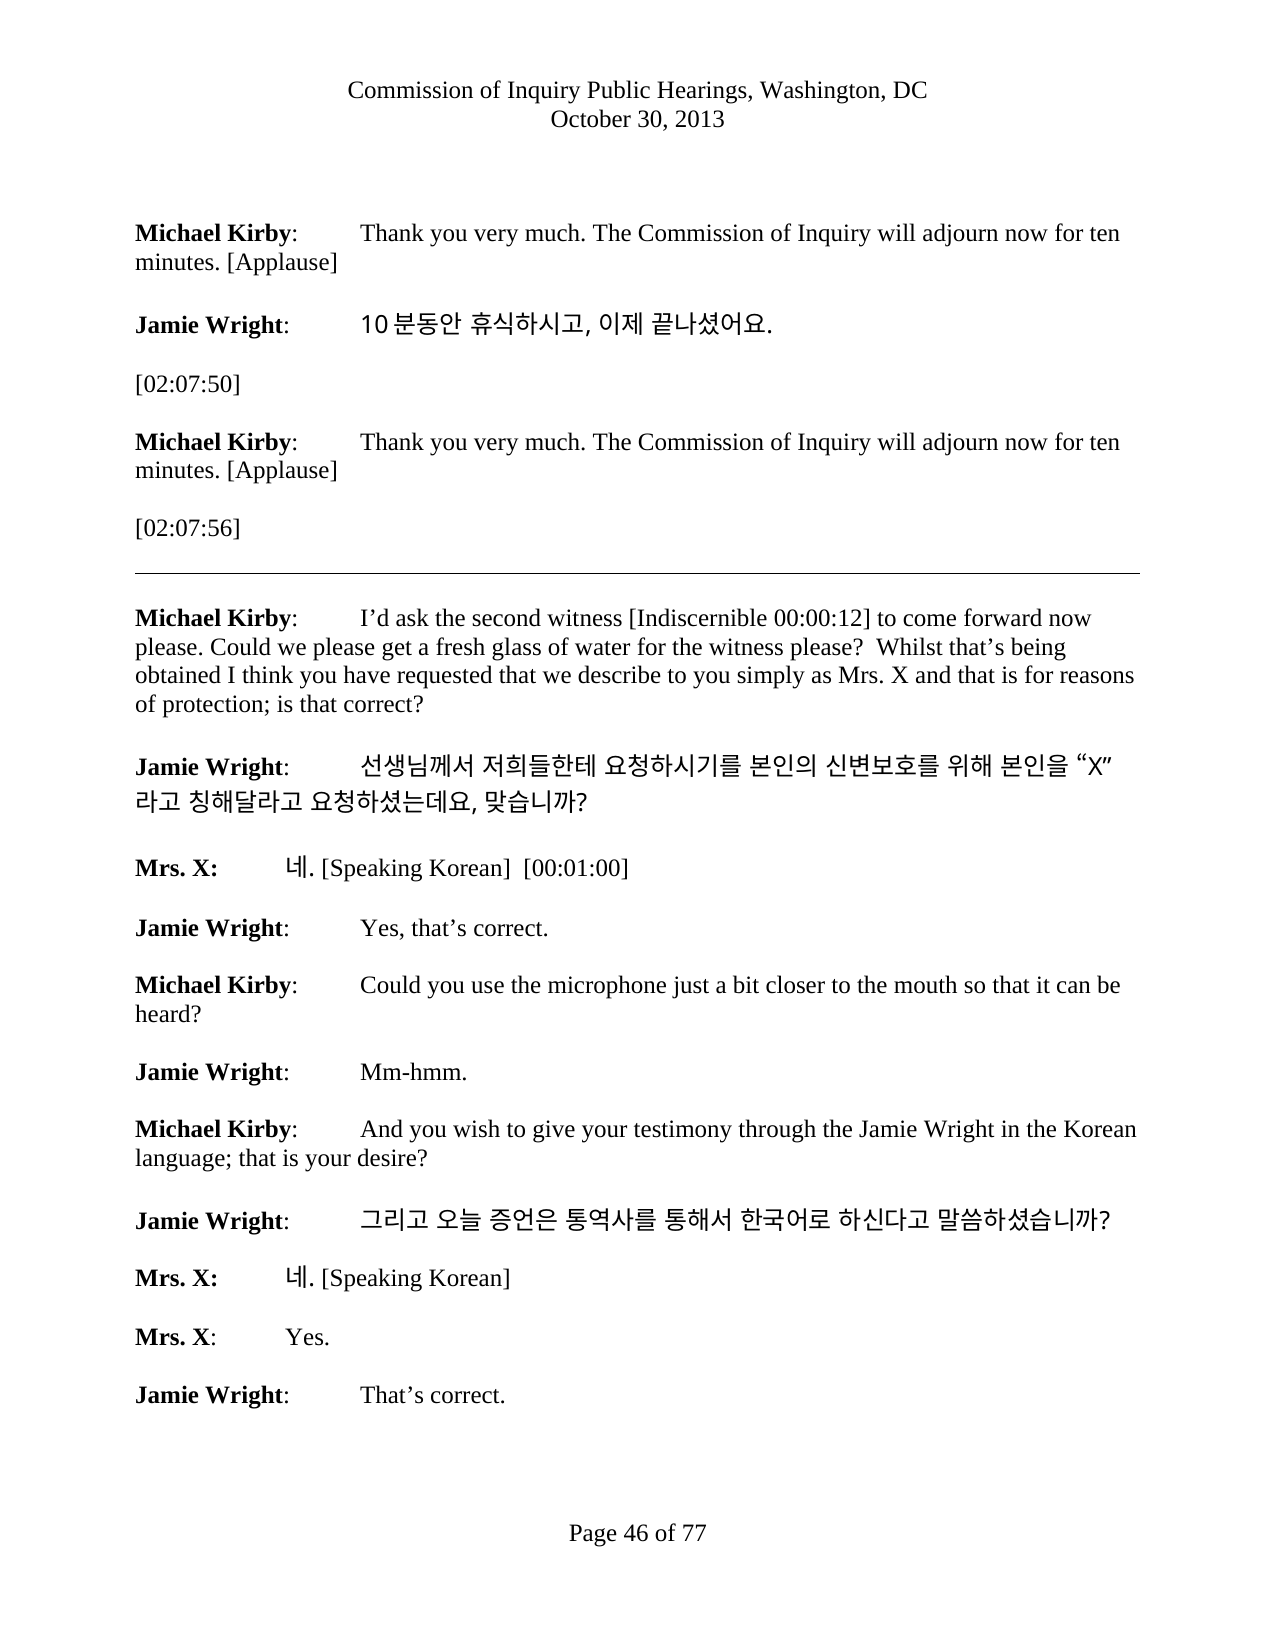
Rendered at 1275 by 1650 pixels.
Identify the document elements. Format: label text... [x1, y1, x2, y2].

text Michael Kirby: And you wish to give your testimony through the Jamie Wright in the Korean language; that is your desire? [135, 1114, 1140, 1172]
text [02:07:50] [135, 369, 1140, 398]
text Jamie Wright: 선생님께서 저희들한테 요청하시기를 본인의 신변보호를 위해 본인을 “X”라고 칭해달라고 요청하셨는데요, 맞습니까? [135, 747, 1140, 819]
text Jamie Wright: 10분동안 휴식하시고, 이제 끝나셨어요. [135, 304, 1140, 341]
text Jamie Wright: Mm-hmm. [135, 1057, 1140, 1085]
text Jamie Wright: That’s correct. [135, 1380, 1140, 1409]
text Mrs. X: 네. [Speaking Korean] [135, 1257, 1140, 1294]
text Jamie Wright: 그리고 오늘 증언은 통역사를 통해서 한국어로 하신다고 말씀하셨습니까? [135, 1200, 1140, 1237]
text Jamie Wright: Yes, that’s correct. [135, 913, 1140, 942]
text Mrs. X: 네. [Speaking Korean] [00:01:00] [135, 848, 1140, 884]
text Michael Kirby: Thank you very much. The Commission of Inquiry will adjourn now for ten minutes. [Applause] [135, 427, 1140, 484]
text Mrs. X: Yes. [135, 1322, 1140, 1351]
text Michael Kirby: Thank you very much. The Commission of Inquiry will adjourn now for ten minutes. [Applause] [135, 218, 1140, 276]
text Michael Kirby: I’d ask the second witness [Indiscernible 00:00:12] to come forward now please. Could we please get a fresh glass of water for the witness please? Whilst that’s being obtained I think you have requested that we describe to you simply as Mrs. X and that is for reasons of protection; is that correct? [135, 603, 1140, 718]
text Michael Kirby: Could you use the microphone just a bit closer to the mouth so that it can be heard? [135, 970, 1140, 1028]
text [02:07:56] [135, 513, 1140, 542]
